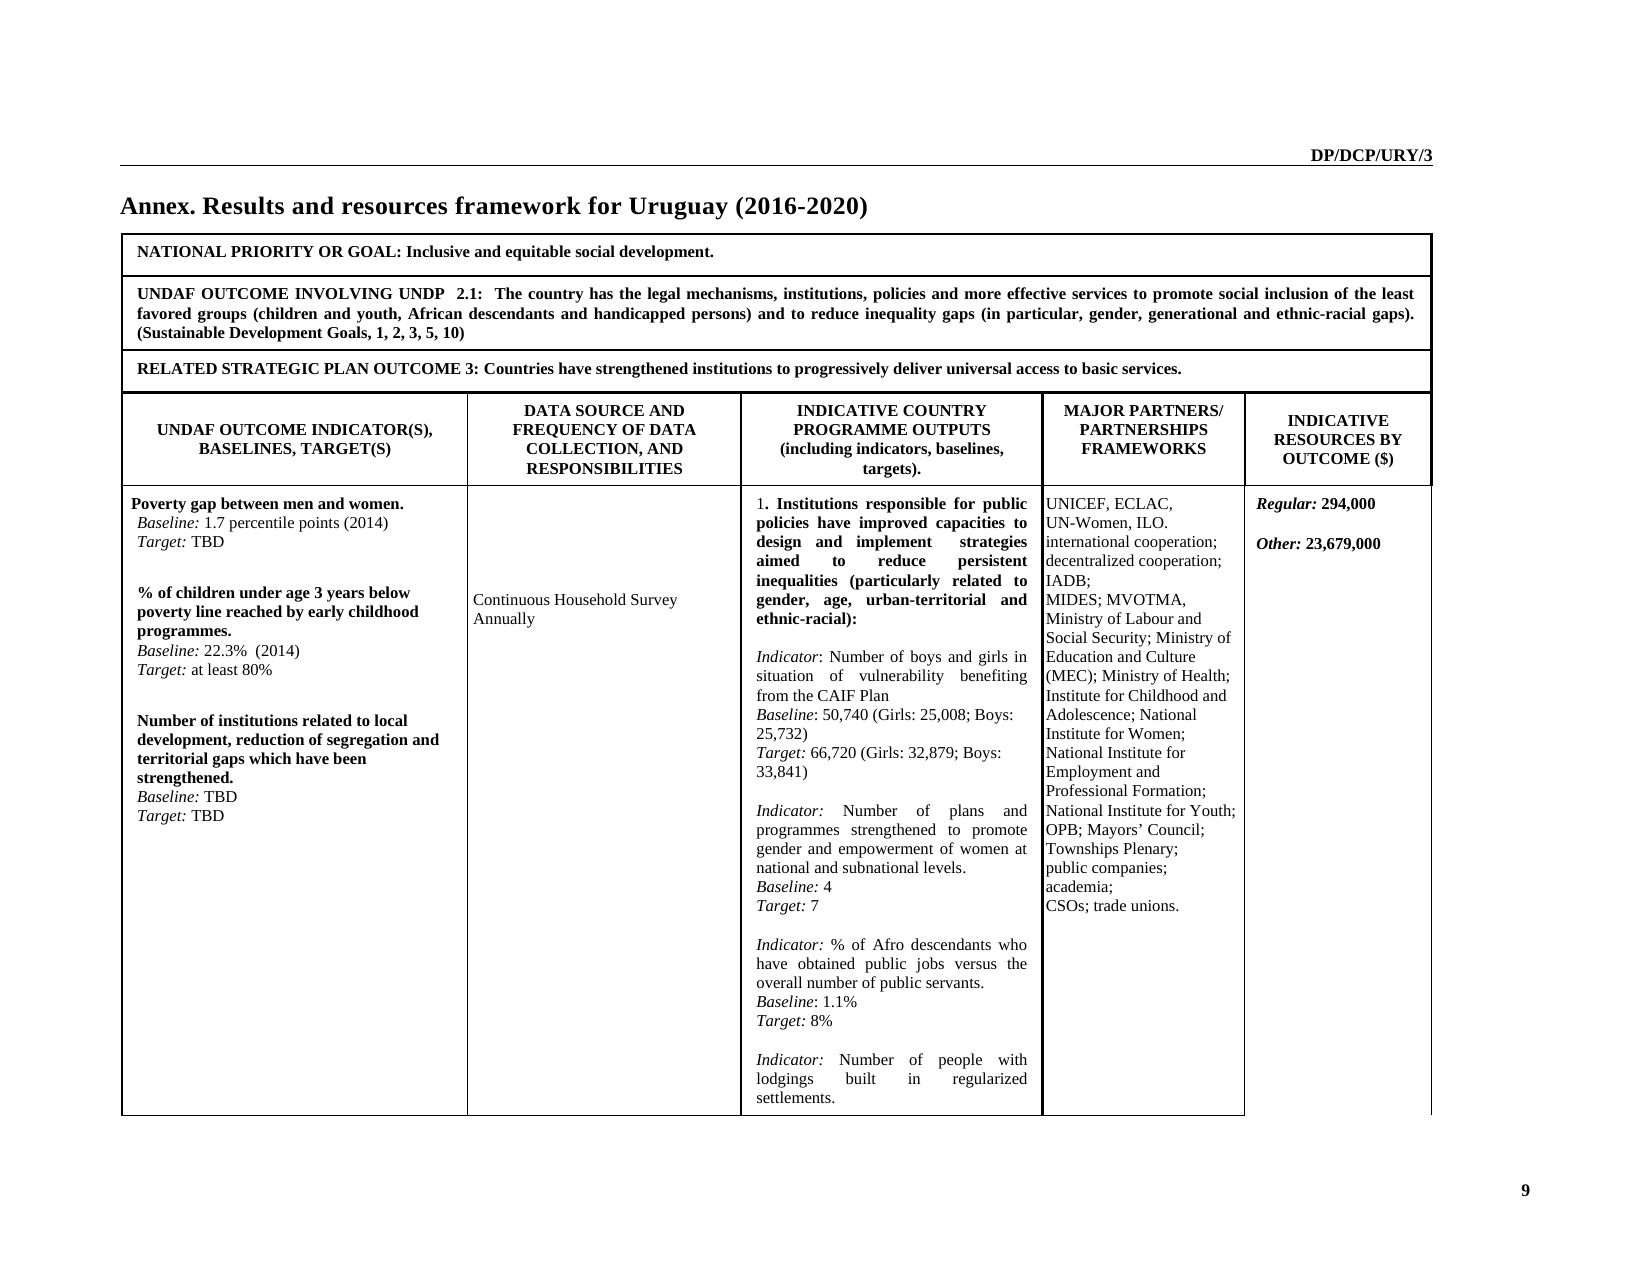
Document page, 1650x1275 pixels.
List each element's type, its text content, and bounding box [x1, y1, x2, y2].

table_cell Continuous Household Survey Annually [468, 486, 740, 1114]
table_cell UNDAF OUTCOME INDICATOR(S), BASELINES, TARGET(S) [123, 394, 467, 485]
table_cell RELATED STRATEGIC PLAN OUTCOME 3: Countries have strengthened institutions to progressively deliver universal access to basic services. [123, 351, 1430, 391]
table_cell DATA SOURCE AND FREQUENCY OF DATA COLLECTION, AND RESPONSIBILITIES [468, 394, 740, 485]
table_cell MAJOR PARTNERS/ PARTNERSHIPS FRAMEWORKS [1044, 394, 1244, 485]
table_cell Regular: 294,000 [1245, 486, 1431, 525]
table_cell Other: 23,679,000 [1245, 525, 1431, 1114]
table_cell 1. Institutions responsible for public policies have improved capacities to design and implement strategies aimed to reduce persistent inequalities (particularly related to gender, age, urban-territorial and ethnic-racial): Indicator: Number of boys and girls in situation of vulnerability benefiting from the CAIF Plan Baseline: 50,740 (Girls: 25,008; Boys: 25,732) Target: 66,720 (Girls: 32,879; Boys: 33,841) Indicator: Number of plans and programmes strengthened to promote gender and empowerment of women at national and subnational levels. Baseline: 4 Target: 7 Indicator: % of Afro descendants who have obtained public jobs versus the overall number of public servants. Baseline: 1.1% Target: 8% Indicator: Number of people with lodgings built in regularized settlements. Baseline: 985 (Women: 503, Men: 482) Target: 11.697 (Women: 5.884; Men: 5.813) 2. Institutions responsible for public policy have strengthened their capacities to monitor and evaluate actions devoted to reduce social exclusion and inequalities Indicator: Degree of incorporation of multidimensional indicators to measure poverty by the national statistics system and public agencies. Not incorporated Very partially Partially Fully incorporated. Baseline: 2 Target:4 Indicator: Degree of incorporation of the time dimension in the national statistics dimension. Not incorporated Very partially incorporated Partially incorporated Fully incorporated. Baseline: 1 Target: 3 3. The universal social protection matrix strengthened to ensure equitable access to care and health services and housing. Indicator: Number of pilot experiences implemented under the National Care System. Baseline: 3 Target: 6 Indicator: Number of people in situation of dependence receiving services from the National Care System. Baseline: 500 Target: 25,200 Indicator: Number of beneficiaries of relocation processes among the population in situation of vulnerability. Baseline: 352 Target: 1,000 Indicator: Number of pregnant women and children under age 4 years covered by early care programmes. Baseline: 6,100 Target: 35,300 4. Institutions responsible for the promotion of territorial development have increased capacities to reduce territorial inequalities. Indicator: Degree to which local development agencies have strengthened capacities for planning and execution of local economic development strategies: 1: not strengthened 2: very partially 3: partially 4: mostly Baseline:2 Target: 4 [742, 486, 1041, 1114]
table_cell UNICEF, ECLAC, UN-Women, ILO. international cooperation; decentralized cooperation; IADB; MIDES; MVOTMA, Ministry of Labour and Social Security; Ministry of Education and Culture (MEC); Ministry of Health; Institute for Childhood and Adolescence; National Institute for Women; National Institute for Employment and Professional Formation; National Institute for Youth; OPB; Mayors’ Council; Townships Plenary; public companies; academia; CSOs; trade unions. [1044, 486, 1244, 1114]
table_cell Poverty gap between men and women. Baseline: 1.7 percentile points (2014) Target: TBD % of children under age 3 years below poverty line reached by early childhood programmes. Baseline: 22.3% (2014) Target: at least 80% Number of institutions related to local development, reduction of segregation and territorial gaps which have been strengthened. Baseline: TBD Target: TBD [123, 486, 467, 1114]
table_cell INDICATIVE COUNTRY PROGRAMME OUTPUTS (including indicators, baselines, targets). [742, 394, 1041, 485]
table_cell UNDAF OUTCOME INVOLVING UNDP 2.1: The country has the legal mechanisms, institutions, policies and more effective services to promote social inclusion of the least favored groups (children and youth, African descendants and handicapped persons) and to reduce inequality gaps (in particular, gender, generational and ethnic-racial gaps). (Sustainable Development Goals, 1, 2, 3, 5, 10) [123, 277, 1430, 349]
table_cell INDICATIVE RESOURCES BY OUTCOME ($) [1246, 394, 1430, 485]
subtitle Annex. Results and resources framework for Uruguay (2016-2020) [120, 191, 1530, 220]
table_header NATIONAL PRIORITY OR GOAL: Inclusive and equitable social development. [123, 235, 1430, 275]
